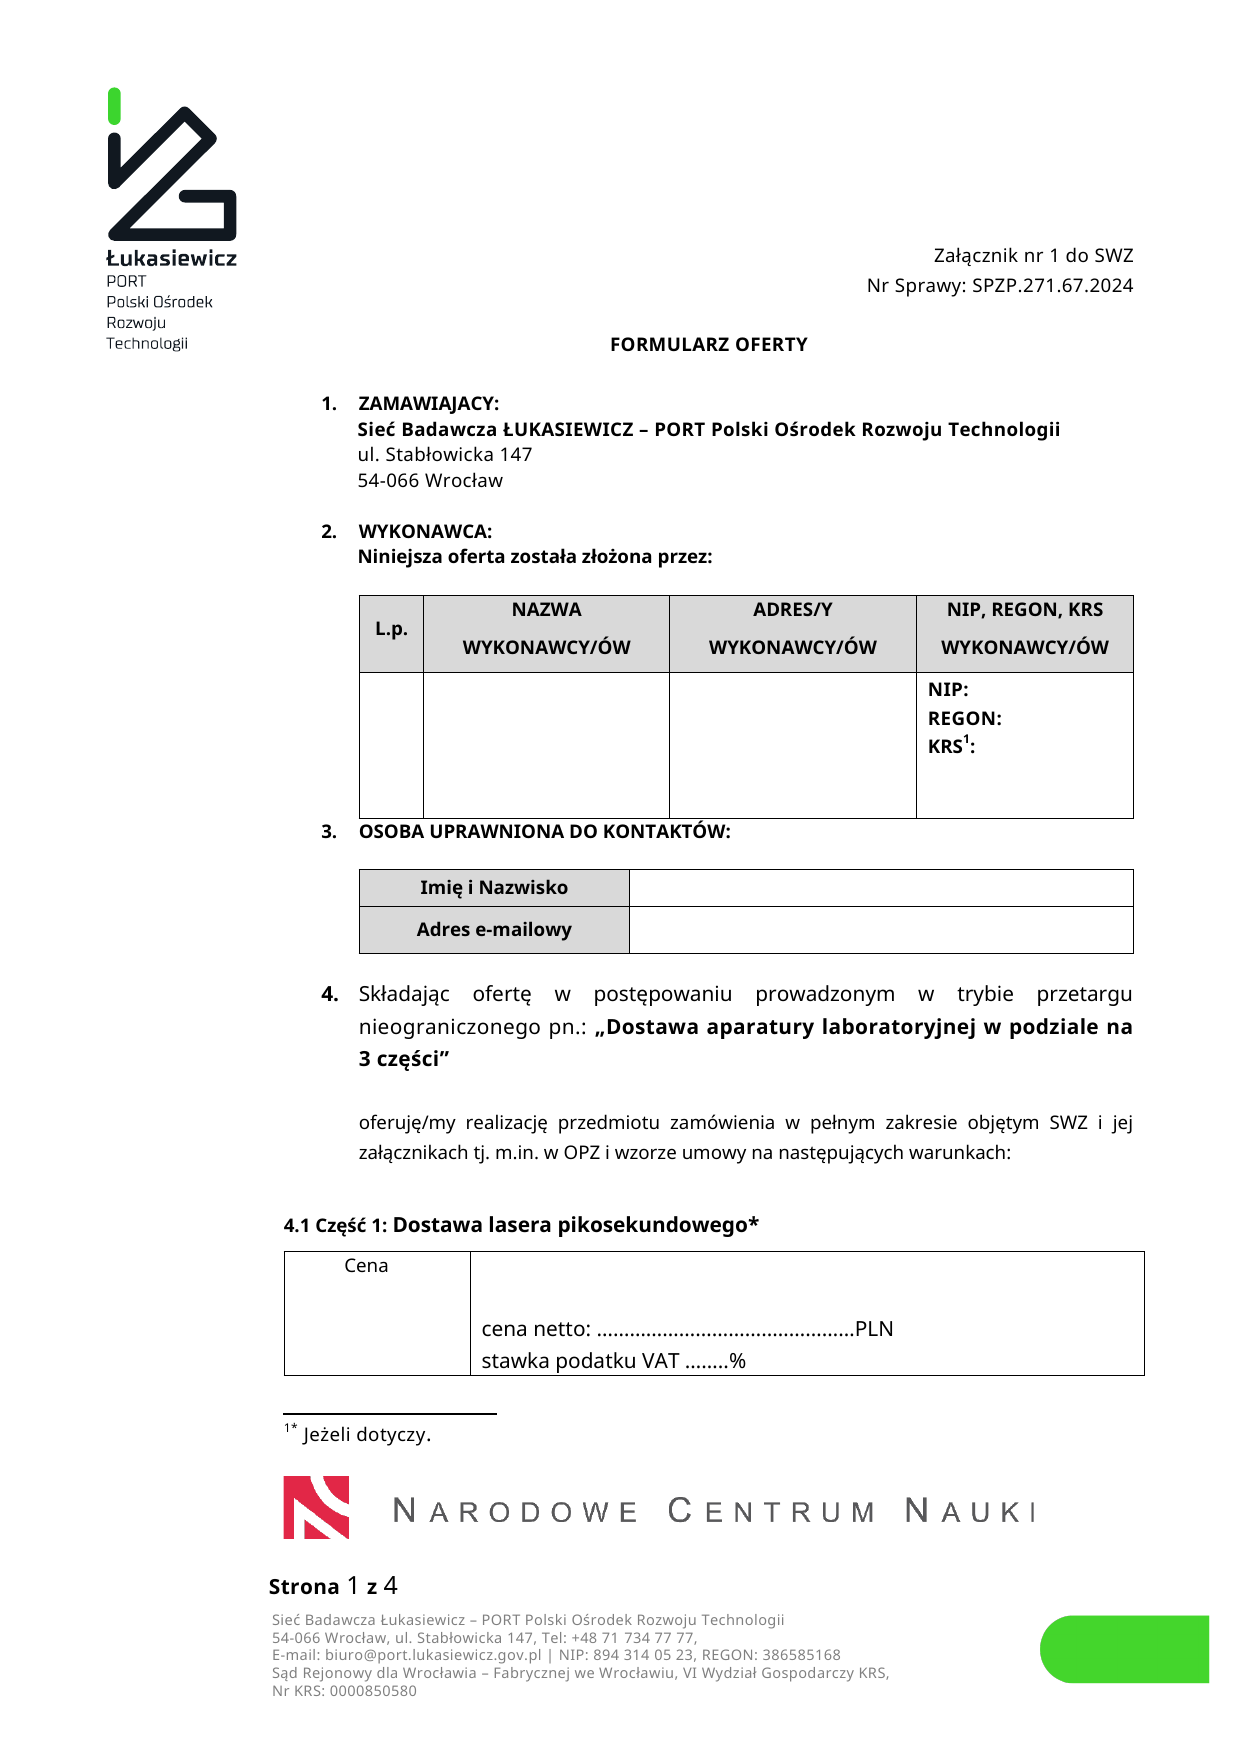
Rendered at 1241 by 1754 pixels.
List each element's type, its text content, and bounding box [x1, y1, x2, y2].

table_header Cena [285, 1252, 470, 1375]
text 54-066 Wrocław [357, 467, 1134, 493]
table_header L.p. [360, 596, 423, 672]
picture [283, 1476, 1034, 1539]
text Nr Sprawy: SPZP.271.67.2024 [283, 272, 1134, 297]
table_header Imię i Nazwisko [360, 870, 629, 906]
table_header ADRES/Y WYKONAWCY/ÓW [670, 596, 916, 672]
table_header cena netto: …………………………..……………PLN stawka podatku VAT ……..% CENA BRUTTO: ……………………….. PLN [471, 1252, 1144, 1375]
text FORMULARZ OFERTY [283, 331, 1134, 357]
list WYKONAWCA: [321, 518, 1134, 544]
text Niniejsza oferta została złożona przez: [357, 544, 1134, 569]
text Sieć Badawcza ŁUKASIEWICZ – PORT Polski Ośrodek Rozwoju Technologii [357, 416, 1134, 442]
table_header [630, 870, 1133, 906]
table_cell Adres e-mailowy [360, 907, 629, 953]
table_cell [670, 673, 916, 818]
text oferuję/my realizację przedmiotu zamówienia w pełnym zakresie objętym SWZ i jej załącznikach tj. m.in. w OPZ i wzorze umowy na następujących warunkach: [358, 1110, 1134, 1164]
list ZAMAWIAJACY: [321, 391, 1134, 416]
table_cell NIP: REGON: KRS: [917, 673, 1133, 818]
list Składając ofertę w postępowaniu prowadzonym w trybie przetargu nieograniczonego pn.: „Dostawa aparatury laboratoryjnej w podziale na 3 części” [321, 979, 1134, 1073]
text Załącznik nr 1 do SWZ [283, 242, 1134, 268]
table_cell [360, 673, 423, 818]
text 4.1 Część 1: Dostawa lasera pikosekundowego* [283, 1210, 1134, 1238]
table_header NIP, REGON, KRS WYKONAWCY/ÓW [917, 596, 1133, 672]
text ul. Stabłowicka 147 [357, 442, 1134, 467]
table_cell [424, 673, 669, 818]
table_cell [630, 907, 1133, 953]
picture [1036, 1611, 1239, 1752]
list OSOBA UPRAWNIONA DO KONTAKTÓW: [321, 819, 1134, 844]
table_header NAZWA WYKONAWCY/ÓW [424, 596, 669, 672]
